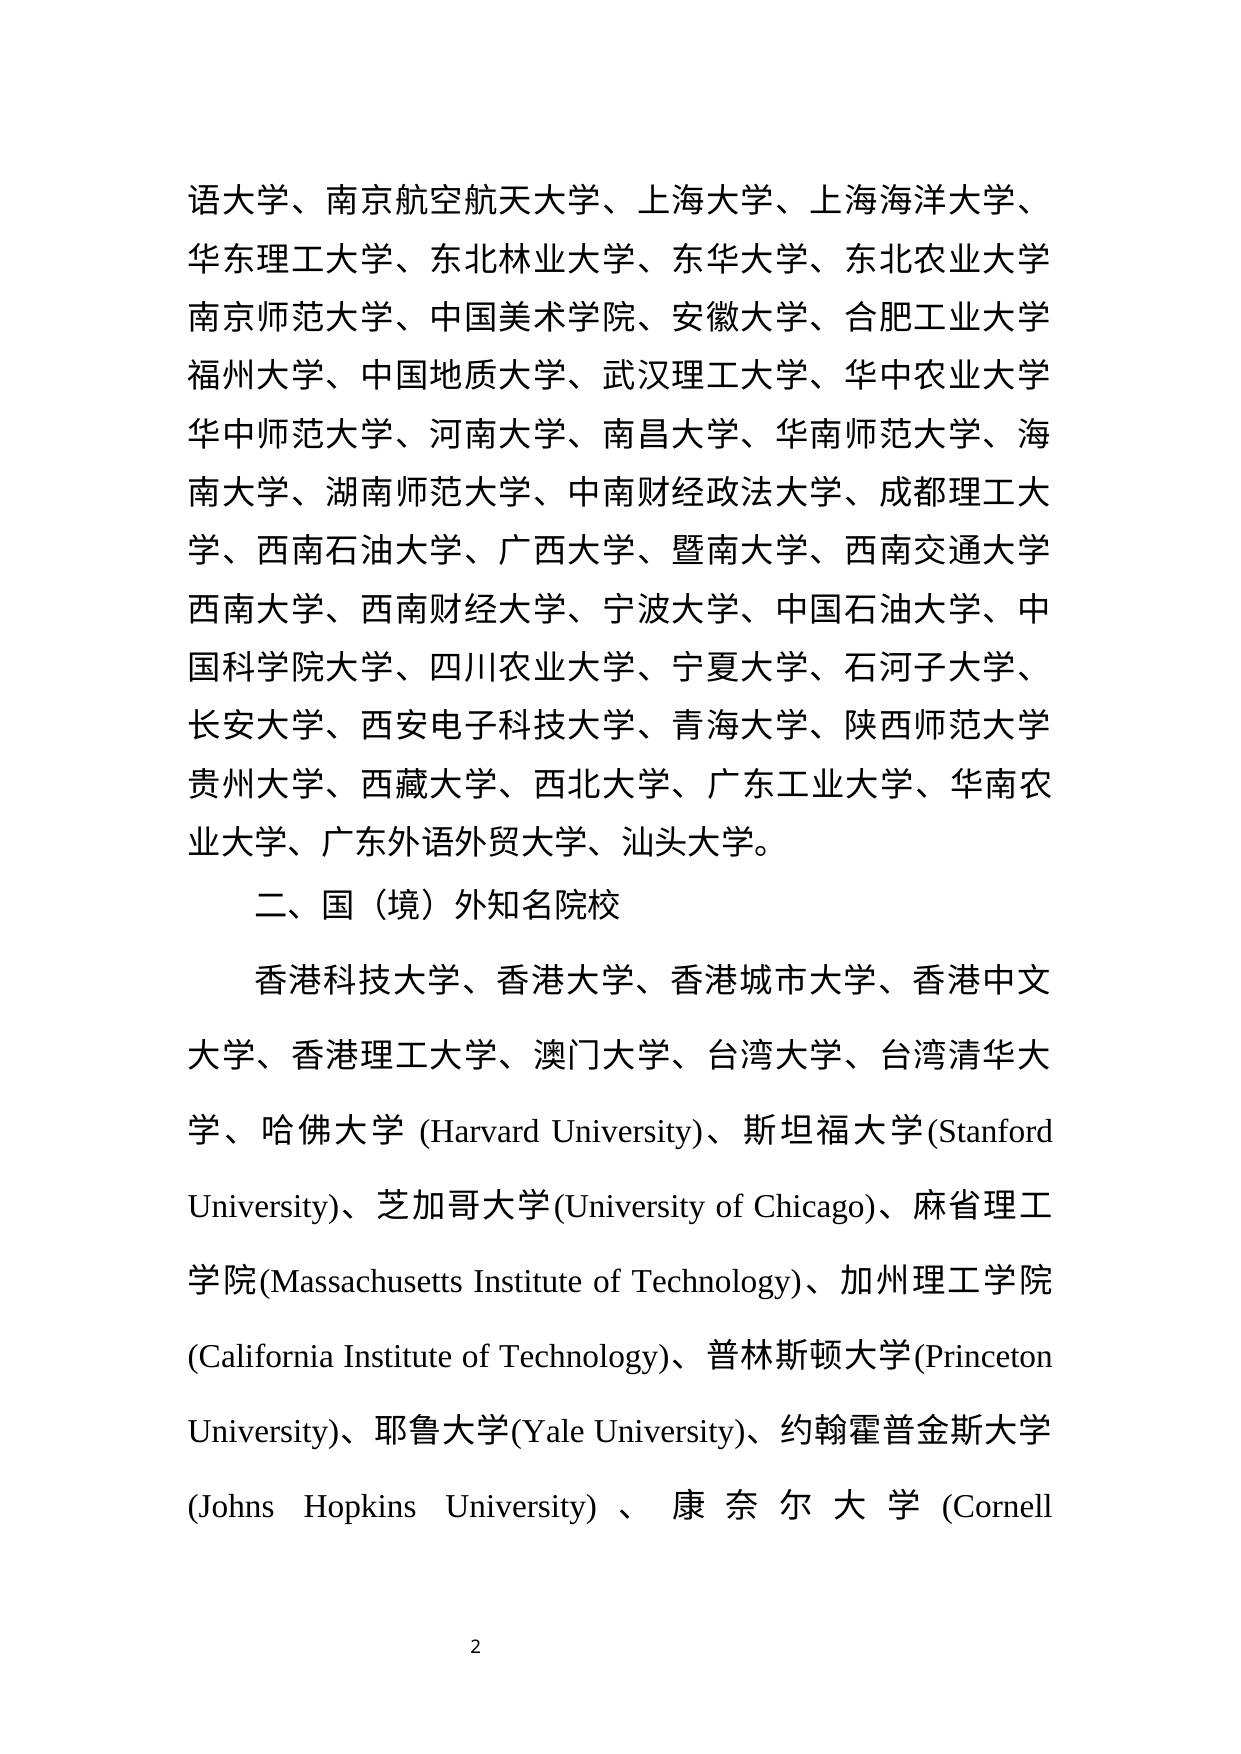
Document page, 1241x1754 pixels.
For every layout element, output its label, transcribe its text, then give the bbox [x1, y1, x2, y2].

text 二、国（境）外知名院校 [187, 866, 1053, 941]
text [187, 166, 1053, 866]
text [187, 941, 1053, 1541]
